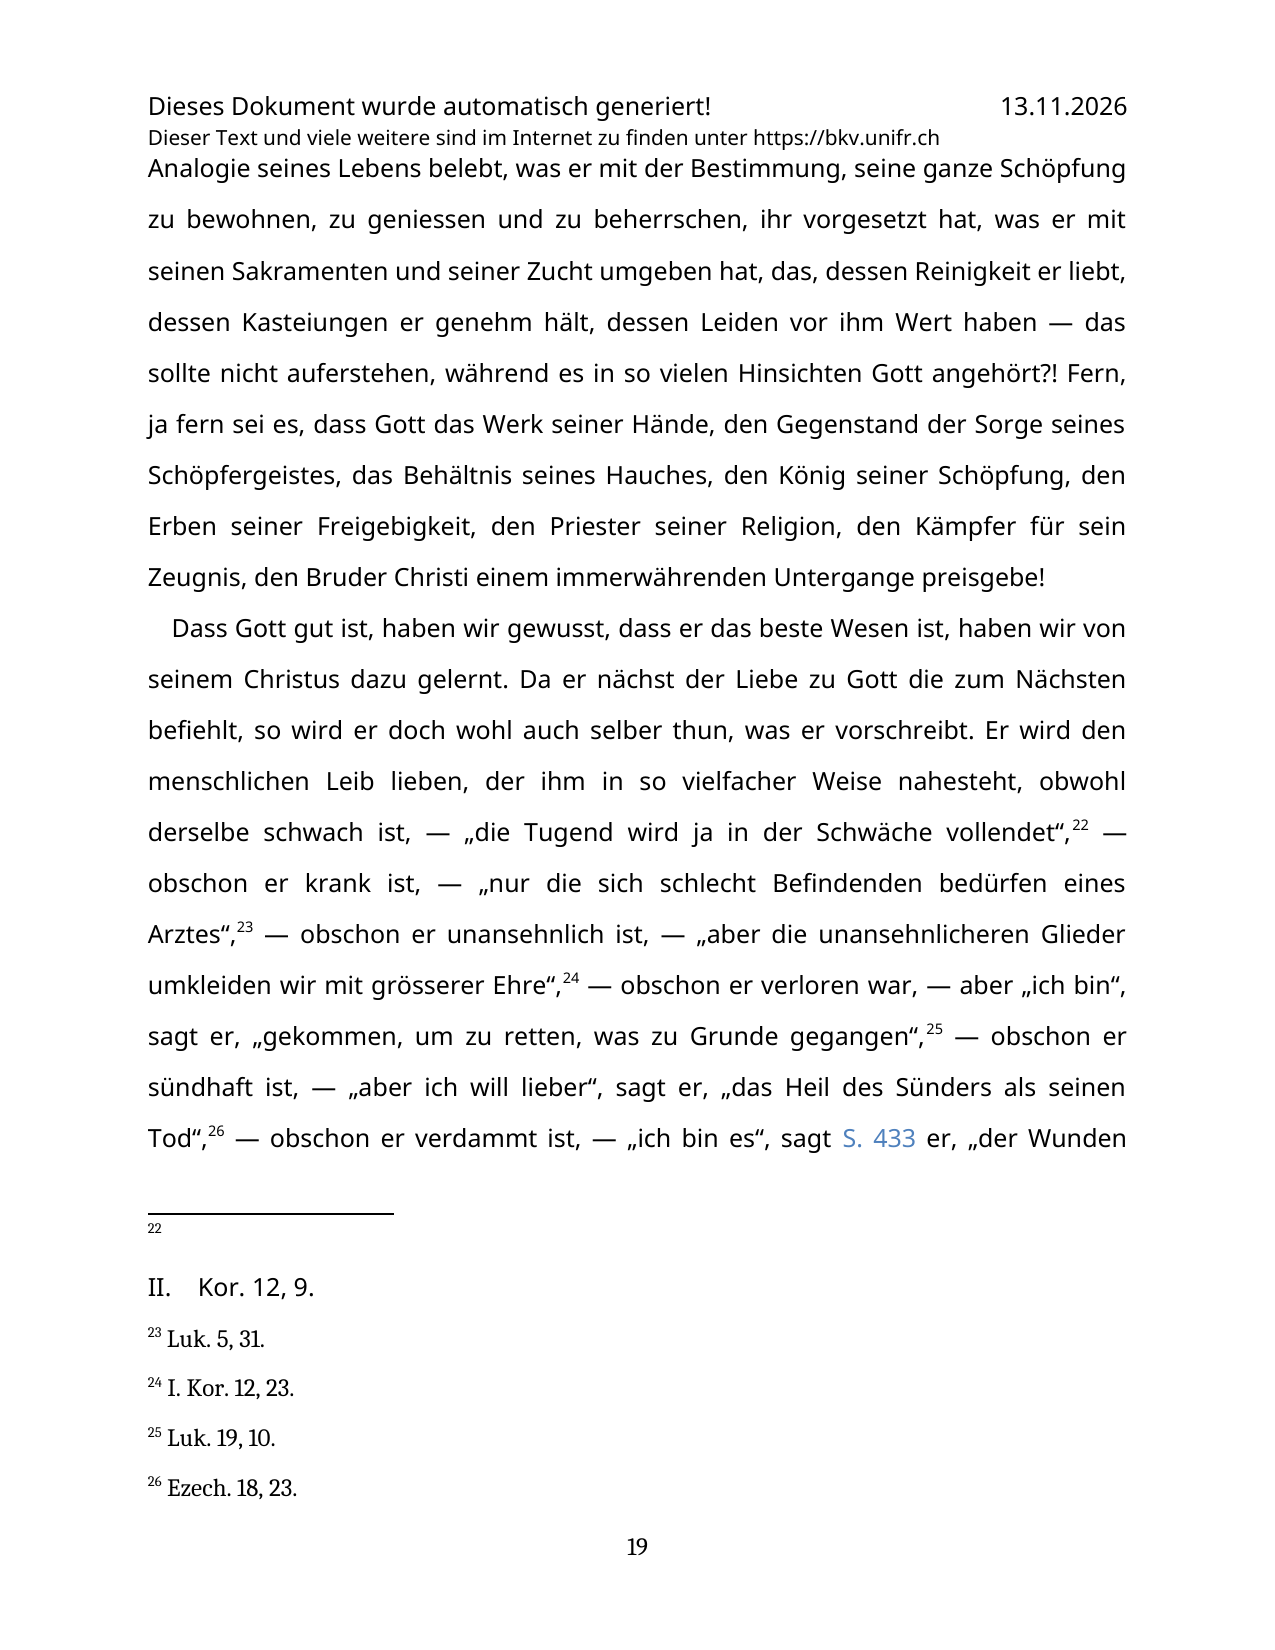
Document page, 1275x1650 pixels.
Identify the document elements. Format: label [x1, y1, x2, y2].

text [148, 610, 1127, 1155]
text [148, 151, 1127, 593]
